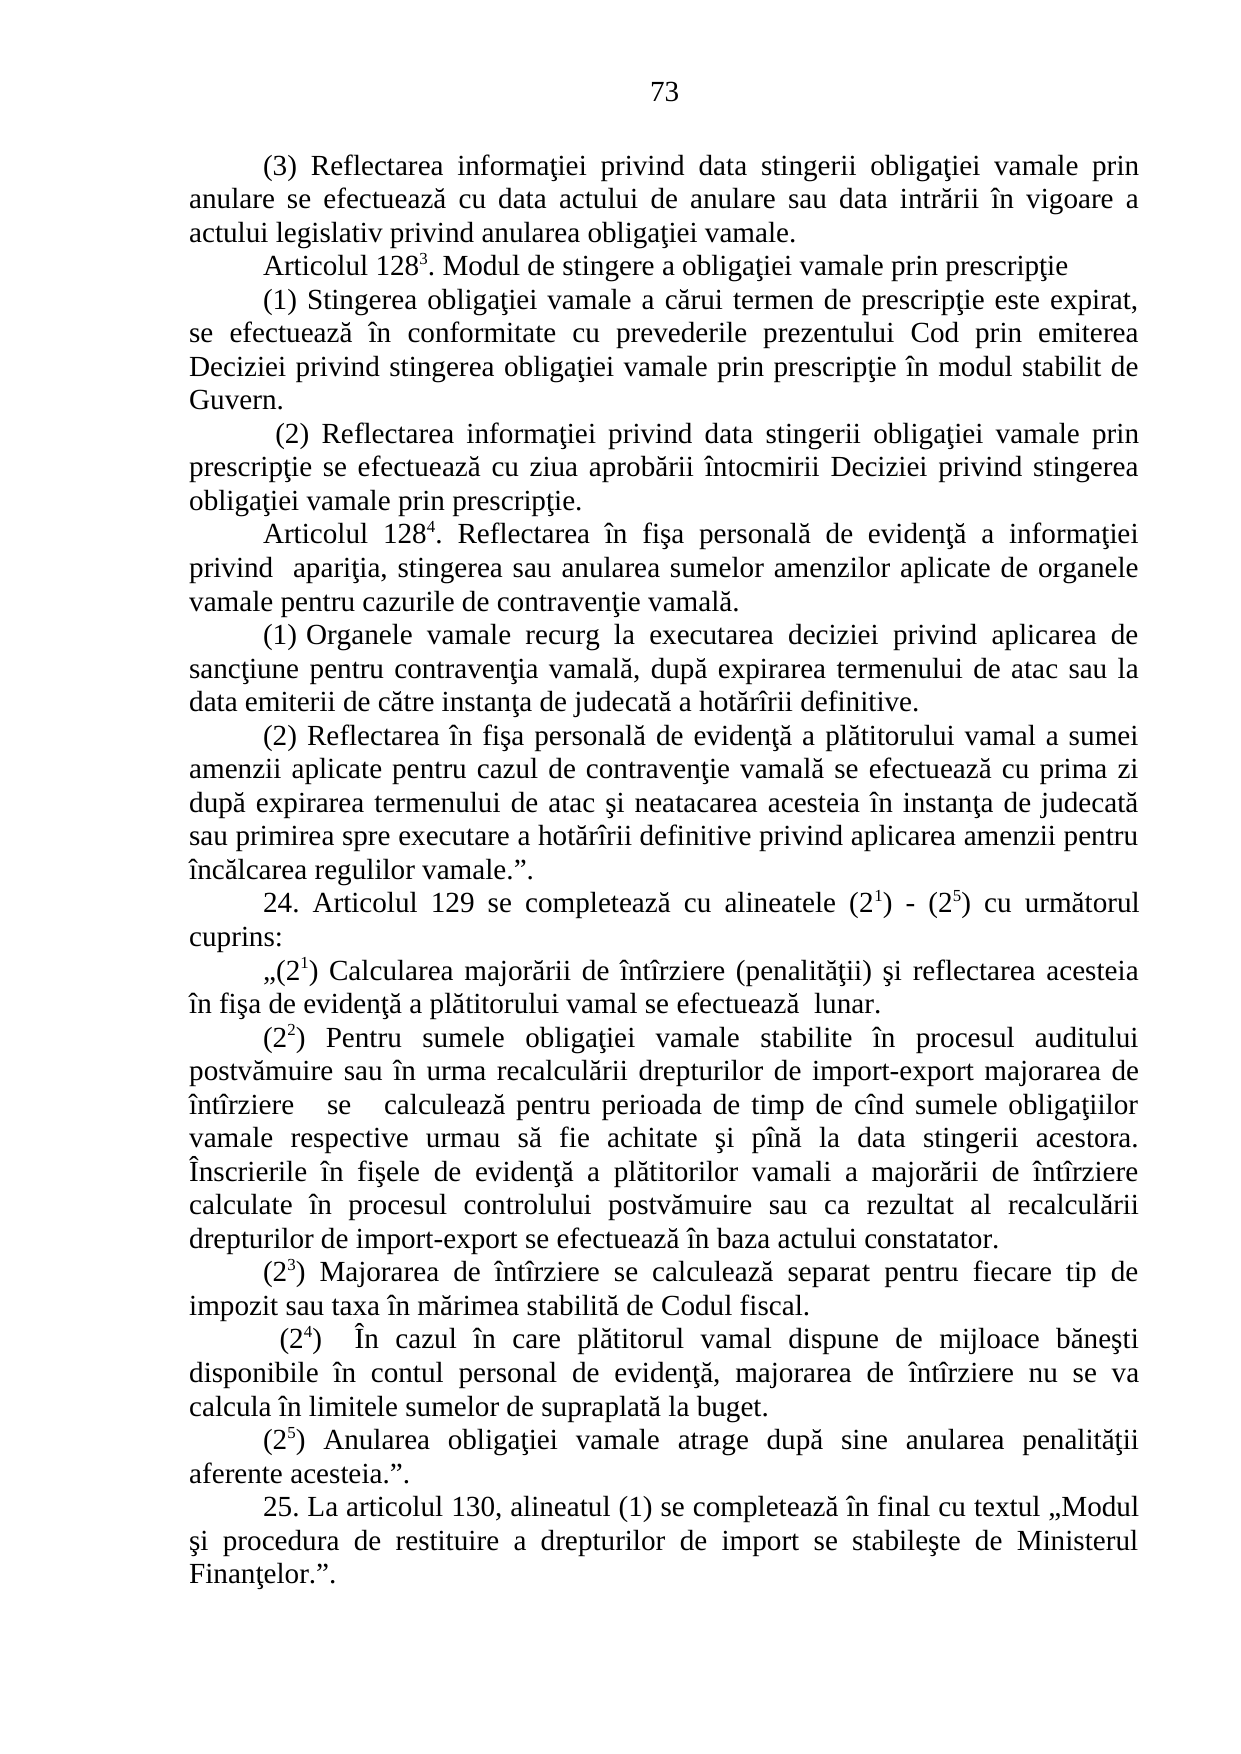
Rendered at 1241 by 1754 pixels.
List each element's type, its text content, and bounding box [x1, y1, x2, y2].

text 24. Articolul 129 se completează cu alineatele (21) - (25) cu următorul cuprins: [189, 886, 1140, 953]
text (22) Pentru sumele obligaţiei vamale stabilite în procesul auditului postvămuire sau în urma recalculării drepturilor de import-export majorarea de întîrziere se calculează pentru perioada de timp de cînd sumele obligaţiilor vamale respective urmau să fie achitate şi pînă la data stingerii acestora. Înscrierile în fişele de evidenţă a plătitorilor vamali a majorării de întîrziere calculate în procesul controlului postvămuire sau ca rezultat al recalculării drepturilor de import-export se efectuează în baza actului constatator. [189, 1020, 1140, 1254]
text (2) Reflectarea informaţiei privind data stingerii obligaţiei vamale prin prescripţie se efectuează cu ziua aprobării întocmirii Deciziei privind stingerea obligaţiei vamale prin prescripţie. [189, 416, 1140, 517]
list Organele vamale recurg la executarea deciziei privind aplicarea de sancţiune pentru contravenţia vamală, după expirarea termenului de atac sau la data emiterii de către instanţa de judecată a hotărîrii definitive. [189, 617, 1140, 718]
text Articolul 1284. Reflectarea în fişa personală de evidenţă a informaţiei privind apariţia, stingerea sau anularea sumelor amenzilor aplicate de organele vamale pentru cazurile de contravenţie vamală. [189, 517, 1140, 617]
text (25) Anularea obligaţiei vamale atrage după sine anularea penalităţii aferente acesteia.”. [189, 1422, 1140, 1489]
text 25. La articolul 130, alineatul (1) se completează în final cu textul „Modul şi procedura de restituire a drepturilor de import se stabileşte de Ministerul Finanţelor.”. [189, 1489, 1140, 1590]
text (3) Reflectarea informaţiei privind data stingerii obligaţiei vamale prin anulare se efectuează cu data actului de anulare sau data intrării în vigoare a actului legislativ privind anularea obligaţiei vamale. [189, 148, 1140, 248]
text (24) În cazul în care plătitorul vamal dispune de mijloace băneşti disponibile în contul personal de evidenţă, majorarea de întîrziere nu se va calcula în limitele sumelor de supraplată la buget. [189, 1322, 1140, 1422]
text Articolul 1283. Modul de stingere a obligaţiei vamale prin prescripţie [189, 248, 1140, 282]
text (1) Stingerea obligaţiei vamale a cărui termen de prescripţie este expirat, se efectuează în conformitate cu prevederile prezentului Cod prin emiterea Deciziei privind stingerea obligaţiei vamale prin prescripţie în modul stabilit de Guvern. [189, 282, 1140, 416]
text (2) Reflectarea în fişa personală de evidenţă a plătitorului vamal a sumei amenzii aplicate pentru cazul de contravenţie vamală se efectuează cu prima zi după expirarea termenului de atac şi neatacarea acesteia în instanţa de judecată sau primirea spre executare a hotărîrii definitive privind aplicarea amenzii pentru încălcarea regulilor vamale.”. [189, 718, 1140, 886]
text (23) Majorarea de întîrziere se calculează separat pentru fiecare tip de impozit sau taxa în mărimea stabilită de Codul fiscal. [189, 1254, 1140, 1322]
text „(21) Calcularea majorării de întîrziere (penalităţii) şi reflectarea acesteia în fişa de evidenţă a plătitorului vamal se efectuează lunar. [189, 953, 1140, 1020]
